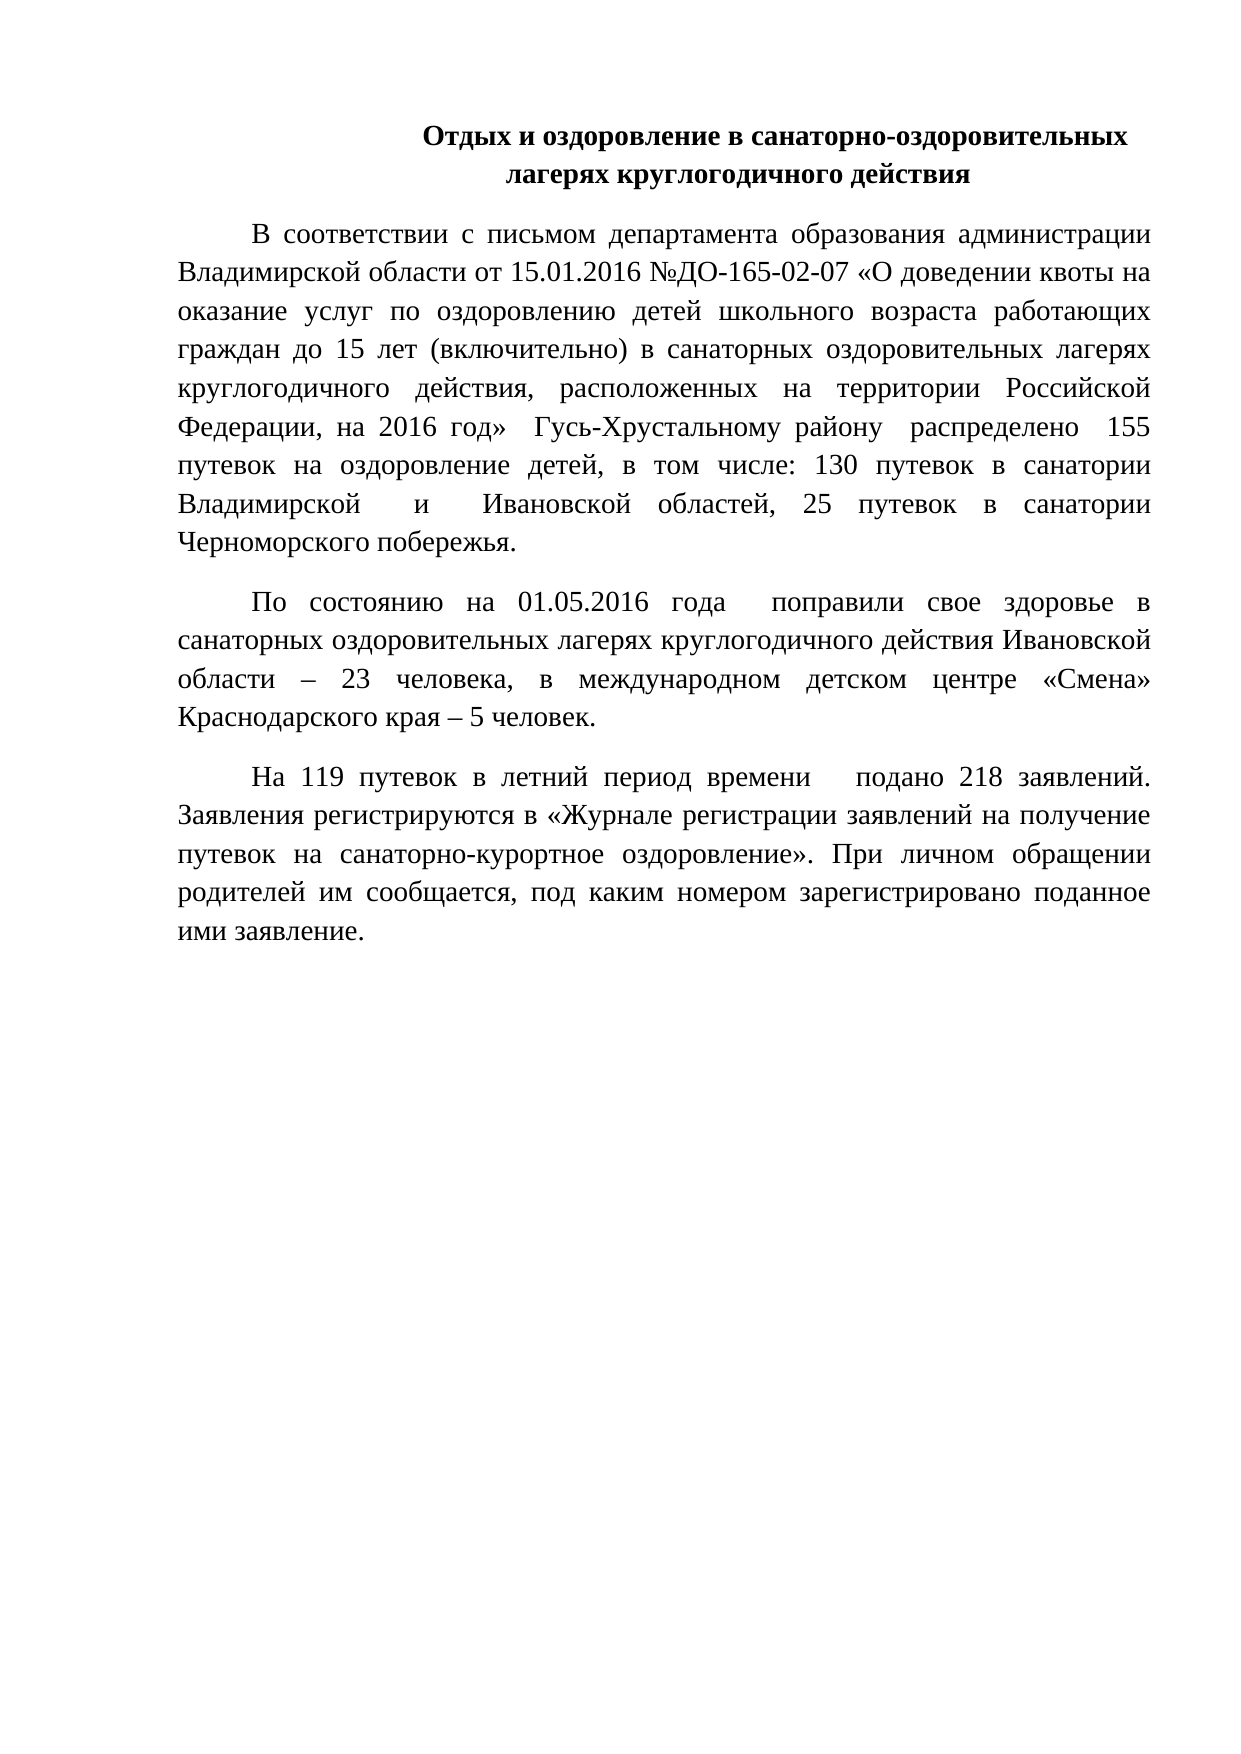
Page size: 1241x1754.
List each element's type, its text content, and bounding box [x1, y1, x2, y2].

text На 119 путевок в летний период времени подано 218 заявлений. Заявления регистрируются в «Журнале регистрации заявлений на получение путевок на санаторно-курортное оздоровление». При личном обращении родителей им сообщается, под каким номером зарегистрировано поданное ими заявление. [177, 759, 1152, 946]
text Отдых и оздоровление в санаторно-оздоровительных лагерях круглогодичного действия [325, 118, 1152, 190]
text По состоянию на 01.05.2016 года поправили свое здоровье в санаторных оздоровительных лагерях круглогодичного действия Ивановской области – 23 человека, в международном детском центре «Смена» Краснодарского края – 5 человек. [177, 584, 1152, 733]
text В соответствии с письмом департамента образования администрации Владимирской области от 15.01.2016 №ДО-165-02-07 «О доведении квоты на оказание услуг по оздоровлению детей школьного возраста работающих граждан до 15 лет (включительно) в санаторных оздоровительных лагерях круглогодичного действия, расположенных на территории Российской Федерации, на 2016 год» Гусь-Хрустальному району распределено 155 путевок на оздоровление детей, в том числе: 130 путевок в санатории Владимирской и Ивановской областей, 25 путевок в санатории Черноморского побережья. [177, 216, 1152, 558]
